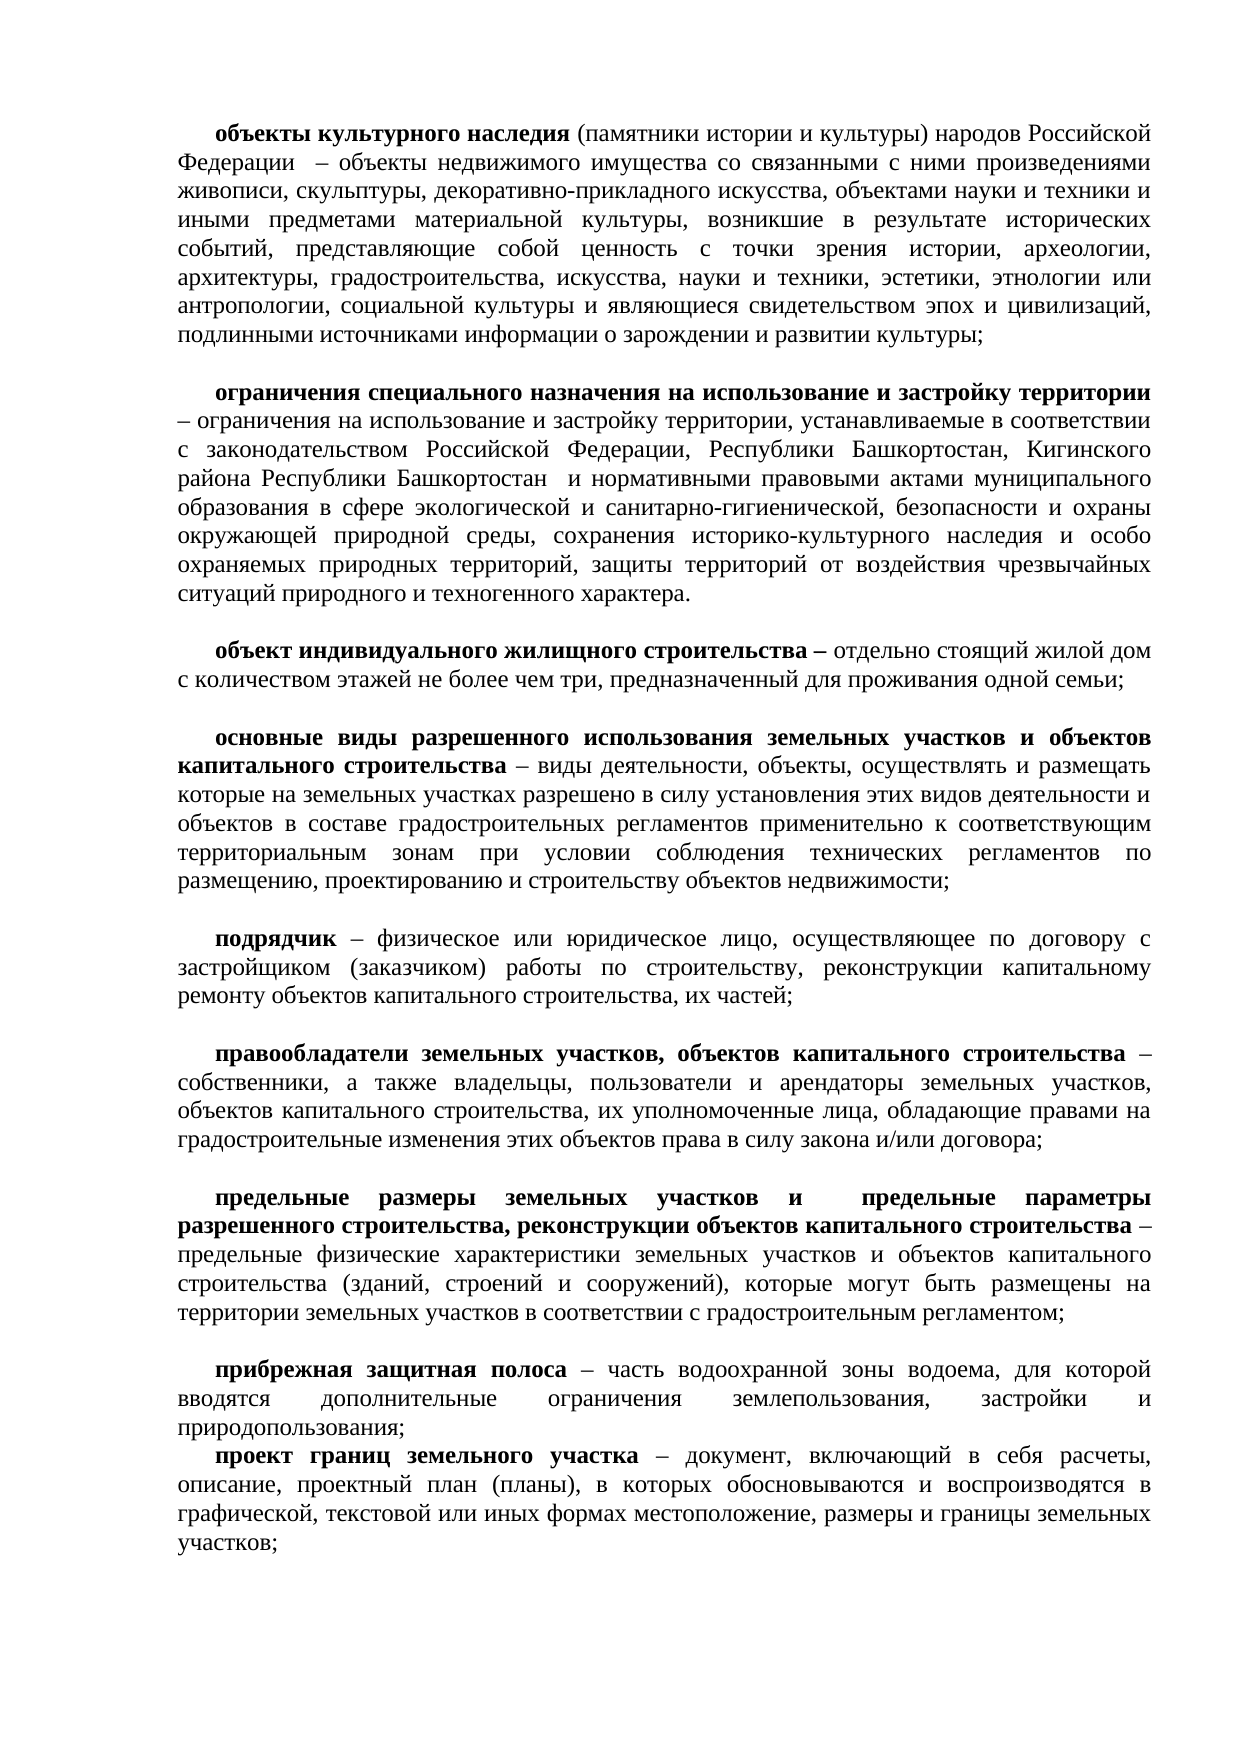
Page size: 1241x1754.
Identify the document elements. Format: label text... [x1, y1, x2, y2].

text ограничения специального назначения на использование и застройку территории – ограничения на использование и застройку территории, устанавливаемые в соответствии с законодательством Российской Федерации, Республики Башкортостан, Кигинского района Республики Башкортостан и нормативными правовыми актами муниципального образования в сфере экологической и санитарно-гигиенической, безопасности и охраны окружающей природной среды, сохранения историко-культурного наследия и особо охраняемых природных территорий, защиты территорий от воздействия чрезвычайных ситуаций природного и техногенного характера. [177, 377, 1152, 607]
text подрядчик – физическое или юридическое лицо, осуществляющее по договору с застройщиком (заказчиком) работы по строительству, реконструкции капитальному ремонту объектов капитального строительства, их частей; [177, 923, 1152, 1009]
text объекты культурного наследия (памятники истории и культуры) народов Российской Федерации – объекты недвижимого имущества со связанными с ними произведениями живописи, скульптуры, декоративно-прикладного искусства, объектами науки и техники и иными предметами материальной культуры, возникшие в результате исторических событий, представляющие собой ценность с точки зрения истории, археологии, архитектуры, градостроительства, искусства, науки и техники, эстетики, этнологии или антропологии, социальной культуры и являющиеся свидетельством эпох и цивилизаций, подлинными источниками информации о зарождении и развитии культуры; [177, 118, 1152, 348]
text правообладатели земельных участков, объектов капитального строительства – собственники, а также владельцы, пользователи и арендаторы земельных участков, объектов капитального строительства, их уполномоченные лица, обладающие правами на градостроительные изменения этих объектов права в силу закона и/или договора; [177, 1038, 1152, 1153]
text прибрежная защитная полоса – часть водоохранной зоны водоема, для которой вводятся дополнительные ограничения землепользования, застройки и природопользования; [177, 1354, 1152, 1441]
text основные виды разрешенного использования земельных участков и объектов капитального строительства – виды деятельности, объекты, осуществлять и размещать которые на земельных участках разрешено в силу установления этих видов деятельности и объектов в составе градостроительных регламентов применительно к соответствующим территориальным зонам при условии соблюдения технических регламентов по размещению, проектированию и строительству объектов недвижимости; [177, 722, 1152, 894]
text объект индивидуального жилищного строительства – отдельно стоящий жилой дом с количеством этажей не более чем три, предназначенный для проживания одной семьи; [177, 636, 1152, 693]
text проект границ земельного участка – документ, включающий в себя расчеты, описание, проектный план (планы), в которых обосновываются и воспроизводятся в графической, текстовой или иных формах местоположение, размеры и границы земельных участков; [177, 1441, 1152, 1556]
text предельные размеры земельных участков и предельные параметры разрешенного строительства, реконструкции объектов капитального строительства – предельные физические характеристики земельных участков и объектов капитального строительства (зданий, строений и сооружений), которые могут быть размещены на территории земельных участков в соответствии с градостроительным регламентом; [177, 1182, 1152, 1326]
